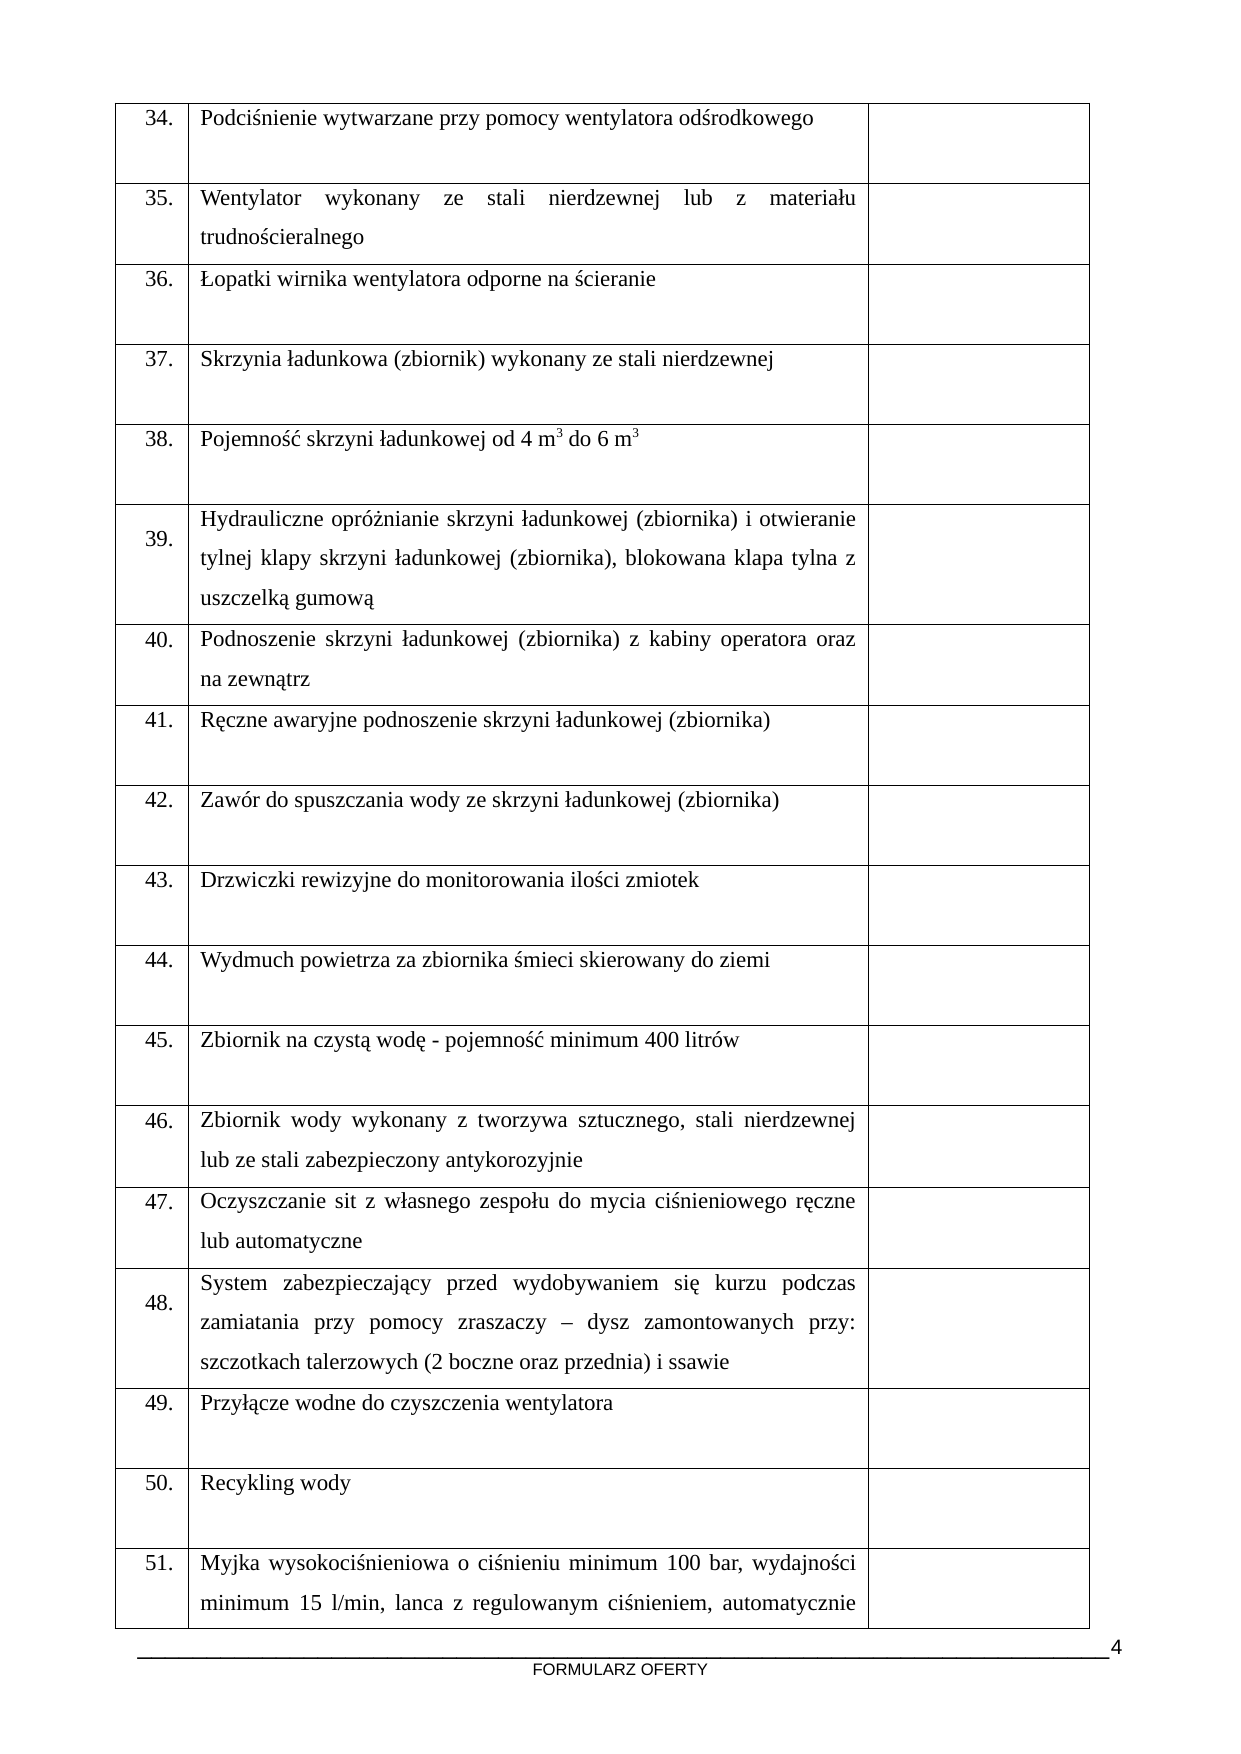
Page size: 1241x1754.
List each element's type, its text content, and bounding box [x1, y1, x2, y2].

table_cell Podnoszenie skrzyni ładunkowej (zbiornika) z kabiny operatora oraz na zewnątrz [189, 625, 868, 705]
table_cell [869, 1269, 1089, 1388]
table_cell [869, 625, 1089, 705]
table_cell [116, 1389, 188, 1468]
table_cell Hydrauliczne opróżnianie skrzyni ładunkowej (zbiornika) i otwieranie tylnej klapy skrzyni ładunkowej (zbiornika), blokowana klapa tylna z uszczelką gumową [189, 505, 868, 624]
table_cell [116, 184, 188, 264]
table_cell Pojemność skrzyni ładunkowej od 4 m3 do 6 m3 [189, 425, 868, 504]
table_cell [869, 265, 1089, 344]
table_cell [116, 1188, 188, 1268]
table_cell [869, 1389, 1089, 1468]
table_cell Recykling wody [189, 1469, 868, 1548]
table_cell System zabezpieczający przed wydobywaniem się kurzu podczas zamiatania przy pomocy zraszaczy – dysz zamontowanych przy: szczotkach talerzowych (2 boczne oraz przednia) i ssawie [189, 1269, 868, 1388]
table_cell [869, 786, 1089, 865]
table_cell Ręczne awaryjne podnoszenie skrzyni ładunkowej (zbiornika) [189, 706, 868, 785]
table_cell [869, 946, 1089, 1025]
table_cell [869, 505, 1089, 624]
table_cell [116, 1269, 188, 1388]
table_cell [869, 866, 1089, 945]
table_cell Zbiornik na czystą wodę - pojemność minimum 400 litrów [189, 1026, 868, 1105]
table_cell [869, 184, 1089, 264]
table_cell [869, 1549, 1089, 1628]
table_cell Drzwiczki rewizyjne do monitorowania ilości zmiotek [189, 866, 868, 945]
table_cell [869, 1026, 1089, 1105]
table_cell [116, 1469, 188, 1548]
table_cell [116, 1549, 188, 1628]
table_cell [869, 706, 1089, 785]
table_cell [116, 1106, 188, 1187]
table_cell [869, 1188, 1089, 1268]
table_cell Podciśnienie wytwarzane przy pomocy wentylatora odśrodkowego [189, 104, 868, 182]
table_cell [189, 1549, 868, 1628]
table_cell Skrzynia ładunkowa (zbiornik) wykonany ze stali nierdzewnej [189, 345, 868, 424]
table_cell Zbiornik wody wykonany z tworzywa sztucznego, stali nierdzewnej lub ze stali zabezpieczony antykorozyjnie [189, 1106, 868, 1187]
table_cell [869, 345, 1089, 424]
table_cell Przyłącze wodne do czyszczenia wentylatora [189, 1389, 868, 1468]
table_cell [116, 425, 188, 504]
table_cell Wentylator wykonany ze stali nierdzewnej lub z materiału trudnościeralnego [189, 184, 868, 264]
table_cell [869, 1106, 1089, 1187]
table_cell [116, 706, 188, 785]
table_cell [116, 104, 188, 182]
table_cell [116, 786, 188, 865]
table_cell [116, 505, 188, 624]
table_cell [869, 1469, 1089, 1548]
table_cell [869, 104, 1089, 182]
table_cell [869, 425, 1089, 504]
table_cell Zawór do spuszczania wody ze skrzyni ładunkowej (zbiornika) [189, 786, 868, 865]
table_cell [116, 1026, 188, 1105]
table_cell [116, 625, 188, 705]
table_cell [116, 866, 188, 945]
table_cell [116, 345, 188, 424]
table_cell [116, 265, 188, 344]
table_cell Łopatki wirnika wentylatora odporne na ścieranie [189, 265, 868, 344]
table_cell Oczyszczanie sit z własnego zespołu do mycia ciśnieniowego ręczne lub automatyczne [189, 1188, 868, 1268]
table_cell Wydmuch powietrza za zbiornika śmieci skierowany do ziemi [189, 946, 868, 1025]
table_cell [116, 946, 188, 1025]
